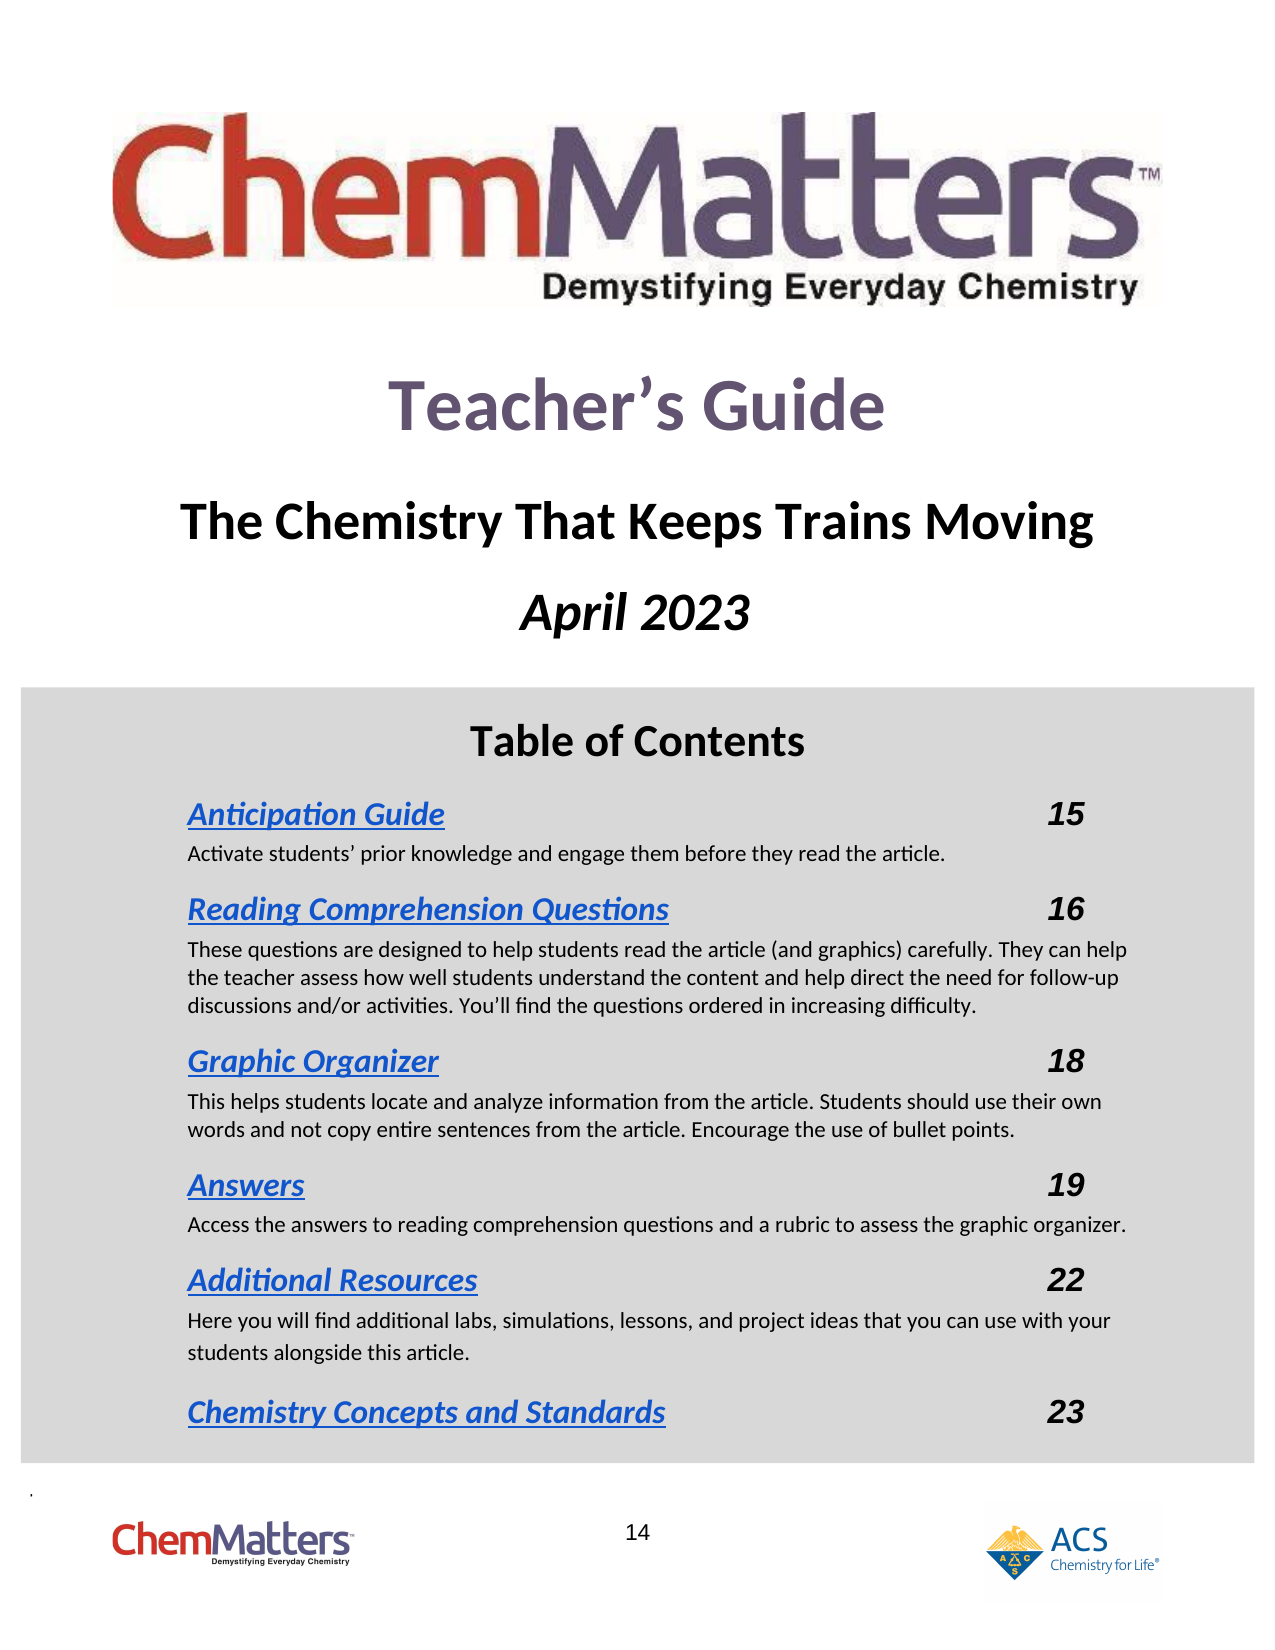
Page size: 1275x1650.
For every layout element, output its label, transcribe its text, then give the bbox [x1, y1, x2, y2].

picture [982, 1502, 1163, 1603]
text Graphic Organizer 18 [187, 1040, 1162, 1081]
text Additional Resources 22 [187, 1259, 1162, 1300]
text Teacher’s Guide [112, 357, 1162, 449]
subtitle The Chemistry That Keeps Trains Moving [112, 487, 1162, 553]
picture [112, 1521, 355, 1566]
text April 2023 [112, 578, 1162, 644]
picture [112, 112, 1163, 307]
text Anticipation Guide 15 [187, 793, 1162, 833]
text Activate students’ prior knowledge and engage them before they read the article. [187, 839, 1162, 867]
text This helps students locate and analyze information from the article. Students should use their own words and not copy entire sentences from the article. Encourage the use of bullet points. [187, 1087, 1162, 1143]
text Here you will find additional labs, simulations, lessons, and project ideas that you can use with your students alongside this article. [187, 1306, 1162, 1366]
text These questions are designed to help students read the article (and graphics) carefully. They can help the teacher assess how well students understand the content and help direct the need for follow-up discussions and/or activities. You’ll find the questions ordered in increasing difficulty. [187, 935, 1162, 1019]
text Chemistry Concepts and Standards 23 [187, 1391, 1162, 1432]
text Answers 19 [187, 1164, 1162, 1204]
text Table of Contents [112, 712, 1162, 768]
text Reading Comprehension Questions 16 [187, 888, 1162, 929]
text Access the answers to reading comprehension questions and a rubric to assess the graphic organizer. [187, 1210, 1162, 1238]
